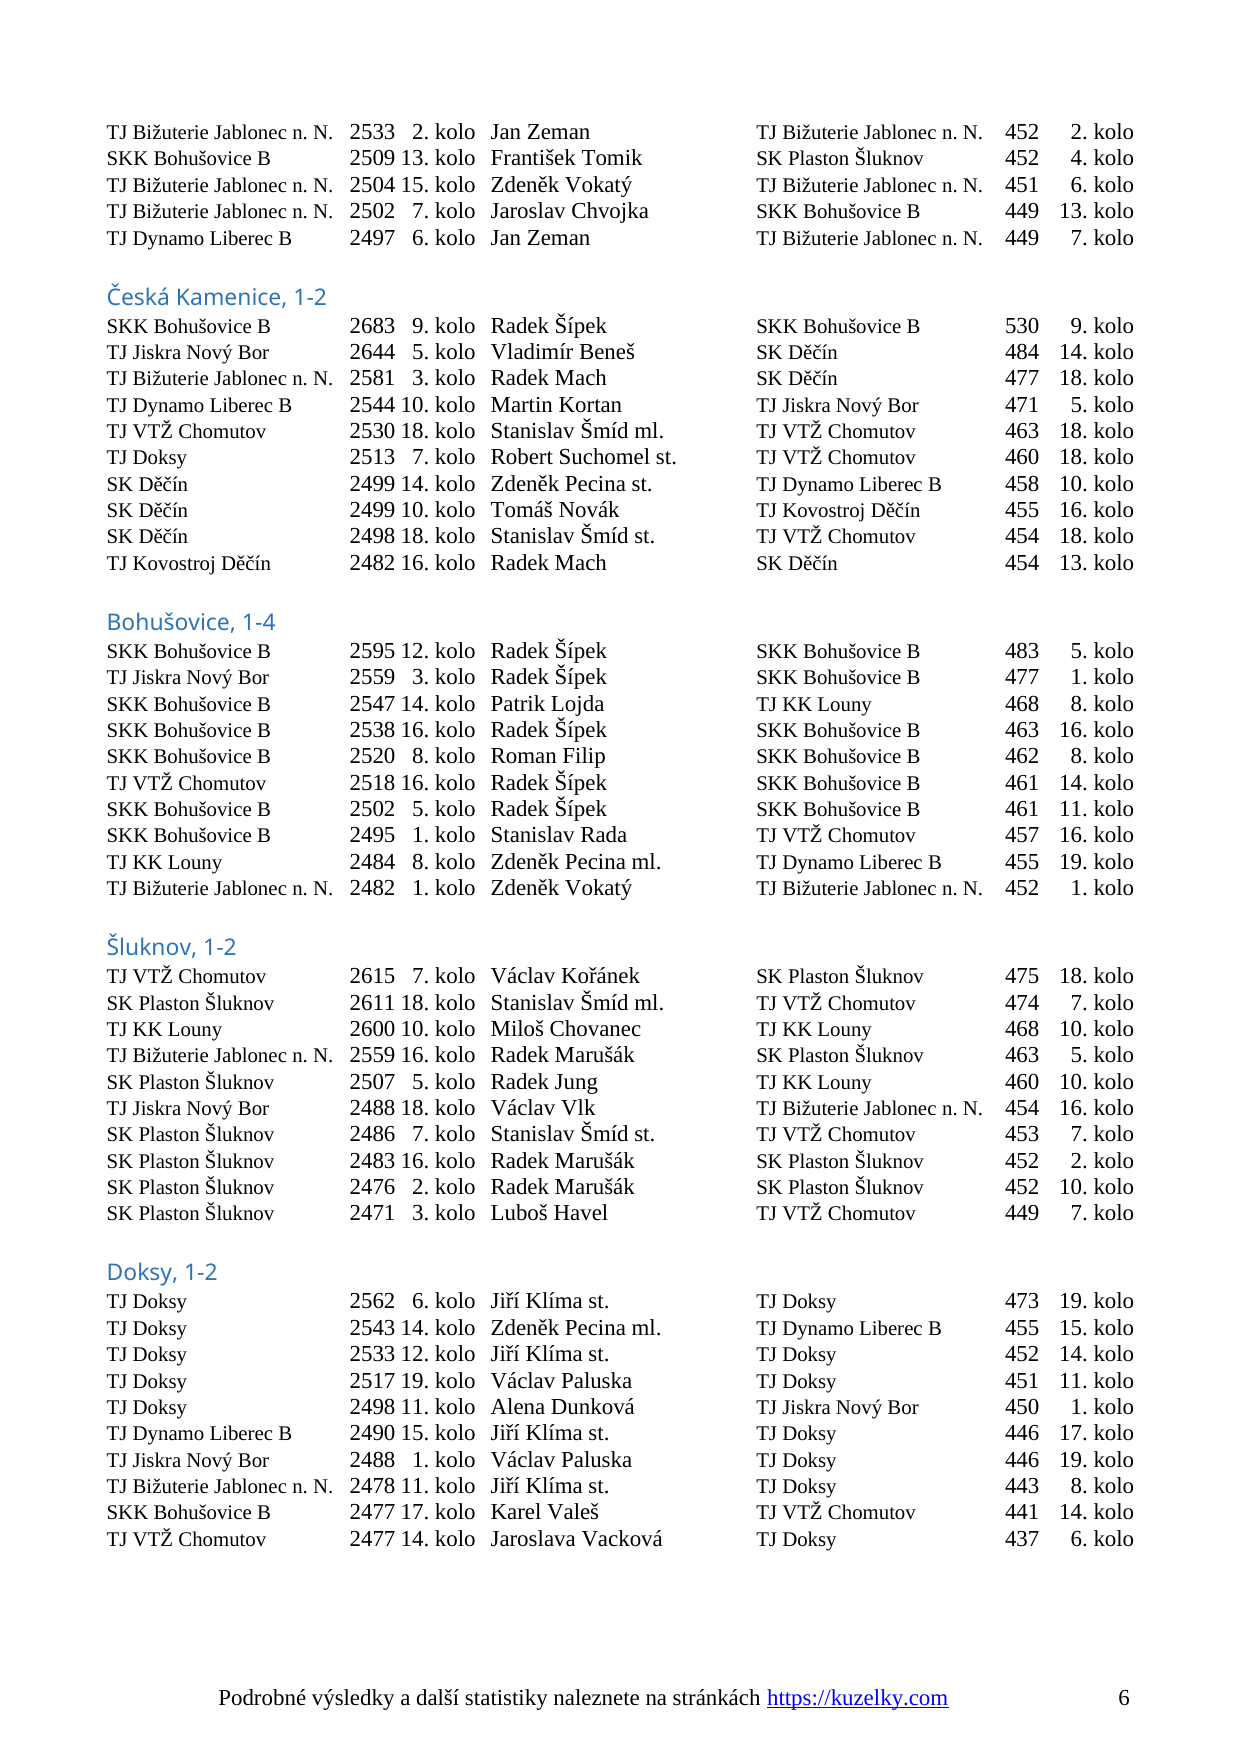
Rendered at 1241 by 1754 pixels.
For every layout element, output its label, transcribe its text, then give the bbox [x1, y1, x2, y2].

text TJ Dynamo Liberec B 2497 6. kolo Jan Zeman TJ Bižuterie Jablonec n. N. 449 7. kolo [106, 223, 1134, 250]
text TJ Bižuterie Jablonec n. N. 2581 3. kolo Radek Mach SK Děčín 477 18. kolo [106, 364, 1134, 391]
subtitle Česká Kamenice, 1-2 [106, 280, 1134, 312]
text TJ Bižuterie Jablonec n. N. 2502 7. kolo Jaroslav Chvojka SKK Bohušovice B 449 13. kolo [106, 197, 1134, 223]
text TJ Doksy 2543 14. kolo Zdeněk Pecina ml. TJ Dynamo Liberec B 455 15. kolo [106, 1314, 1134, 1340]
text TJ VTŽ Chomutov 2477 14. kolo Jaroslava Vacková TJ Doksy 437 6. kolo [106, 1525, 1134, 1551]
text SKK Bohušovice B 2595 12. kolo Radek Šípek SKK Bohušovice B 483 5. kolo [106, 637, 1134, 663]
text SK Plaston Šluknov 2476 2. kolo Radek Marušák SK Plaston Šluknov 452 10. kolo [106, 1173, 1134, 1199]
text SK Plaston Šluknov 2471 3. kolo Luboš Havel TJ VTŽ Chomutov 449 7. kolo [106, 1199, 1134, 1226]
text TJ Doksy 2533 12. kolo Jiří Klíma st. TJ Doksy 452 14. kolo [106, 1340, 1134, 1367]
text TJ Doksy 2498 11. kolo Alena Dunková TJ Jiskra Nový Bor 450 1. kolo [106, 1393, 1134, 1419]
text TJ Jiskra Nový Bor 2559 3. kolo Radek Šípek SKK Bohušovice B 477 1. kolo [106, 663, 1134, 690]
text TJ Bižuterie Jablonec n. N. 2559 16. kolo Radek Marušák SK Plaston Šluknov 463 5. kolo [106, 1041, 1134, 1068]
text TJ KK Louny 2484 8. kolo Zdeněk Pecina ml. TJ Dynamo Liberec B 455 19. kolo [106, 848, 1134, 874]
text TJ VTŽ Chomutov 2615 7. kolo Václav Kořánek SK Plaston Šluknov 475 18. kolo [106, 962, 1134, 989]
text SKK Bohušovice B 2538 16. kolo Radek Šípek SKK Bohušovice B 463 16. kolo [106, 716, 1134, 742]
text TJ Dynamo Liberec B 2544 10. kolo Martin Kortan TJ Jiskra Nový Bor 471 5. kolo [106, 391, 1134, 417]
text SKK Bohušovice B 2477 17. kolo Karel Valeš TJ VTŽ Chomutov 441 14. kolo [106, 1498, 1134, 1525]
text SK Děčín 2498 18. kolo Stanislav Šmíd st. TJ VTŽ Chomutov 454 18. kolo [106, 522, 1134, 549]
text SKK Bohušovice B 2547 14. kolo Patrik Lojda TJ KK Louny 468 8. kolo [106, 690, 1134, 716]
text TJ Kovostroj Děčín 2482 16. kolo Radek Mach SK Děčín 454 13. kolo [106, 549, 1134, 575]
text SK Plaston Šluknov 2486 7. kolo Stanislav Šmíd st. TJ VTŽ Chomutov 453 7. kolo [106, 1120, 1134, 1147]
text TJ Dynamo Liberec B 2490 15. kolo Jiří Klíma st. TJ Doksy 446 17. kolo [106, 1419, 1134, 1446]
text TJ Jiskra Nový Bor 2644 5. kolo Vladimír Beneš SK Děčín 484 14. kolo [106, 338, 1134, 364]
subtitle Bohušovice, 1-4 [106, 606, 1134, 637]
text TJ Doksy 2562 6. kolo Jiří Klíma st. TJ Doksy 473 19. kolo [106, 1288, 1134, 1314]
text SK Plaston Šluknov 2483 16. kolo Radek Marušák SK Plaston Šluknov 452 2. kolo [106, 1147, 1134, 1173]
text SKK Bohušovice B 2683 9. kolo Radek Šípek SKK Bohušovice B 530 9. kolo [106, 312, 1134, 338]
text TJ Bižuterie Jablonec n. N. 2482 1. kolo Zdeněk Vokatý TJ Bižuterie Jablonec n. N. 452 1. kolo [106, 874, 1134, 901]
text TJ VTŽ Chomutov 2530 18. kolo Stanislav Šmíd ml. TJ VTŽ Chomutov 463 18. kolo [106, 417, 1134, 443]
text TJ VTŽ Chomutov 2518 16. kolo Radek Šípek SKK Bohušovice B 461 14. kolo [106, 769, 1134, 795]
text SK Děčín 2499 14. kolo Zdeněk Pecina st. TJ Dynamo Liberec B 458 10. kolo [106, 470, 1134, 496]
text TJ Jiskra Nový Bor 2488 18. kolo Václav Vlk TJ Bižuterie Jablonec n. N. 454 16. kolo [106, 1094, 1134, 1120]
subtitle Šluknov, 1-2 [106, 931, 1134, 962]
text TJ Bižuterie Jablonec n. N. 2533 2. kolo Jan Zeman TJ Bižuterie Jablonec n. N. 452 2. kolo [106, 118, 1134, 144]
subtitle Doksy, 1-2 [106, 1256, 1134, 1288]
text TJ Jiskra Nový Bor 2488 1. kolo Václav Paluska TJ Doksy 446 19. kolo [106, 1446, 1134, 1472]
text SKK Bohušovice B 2509 13. kolo František Tomik SK Plaston Šluknov 452 4. kolo [106, 144, 1134, 171]
text SKK Bohušovice B 2520 8. kolo Roman Filip SKK Bohušovice B 462 8. kolo [106, 742, 1134, 769]
text TJ Bižuterie Jablonec n. N. 2504 15. kolo Zdeněk Vokatý TJ Bižuterie Jablonec n. N. 451 6. kolo [106, 171, 1134, 197]
text SKK Bohušovice B 2495 1. kolo Stanislav Rada TJ VTŽ Chomutov 457 16. kolo [106, 821, 1134, 848]
text TJ Doksy 2513 7. kolo Robert Suchomel st. TJ VTŽ Chomutov 460 18. kolo [106, 443, 1134, 470]
text SK Děčín 2499 10. kolo Tomáš Novák TJ Kovostroj Děčín 455 16. kolo [106, 496, 1134, 522]
text TJ KK Louny 2600 10. kolo Miloš Chovanec TJ KK Louny 468 10. kolo [106, 1015, 1134, 1041]
text SKK Bohušovice B 2502 5. kolo Radek Šípek SKK Bohušovice B 461 11. kolo [106, 795, 1134, 821]
text SK Plaston Šluknov 2507 5. kolo Radek Jung TJ KK Louny 460 10. kolo [106, 1068, 1134, 1094]
text SK Plaston Šluknov 2611 18. kolo Stanislav Šmíd ml. TJ VTŽ Chomutov 474 7. kolo [106, 989, 1134, 1015]
text TJ Doksy 2517 19. kolo Václav Paluska TJ Doksy 451 11. kolo [106, 1367, 1134, 1393]
text TJ Bižuterie Jablonec n. N. 2478 11. kolo Jiří Klíma st. TJ Doksy 443 8. kolo [106, 1472, 1134, 1498]
